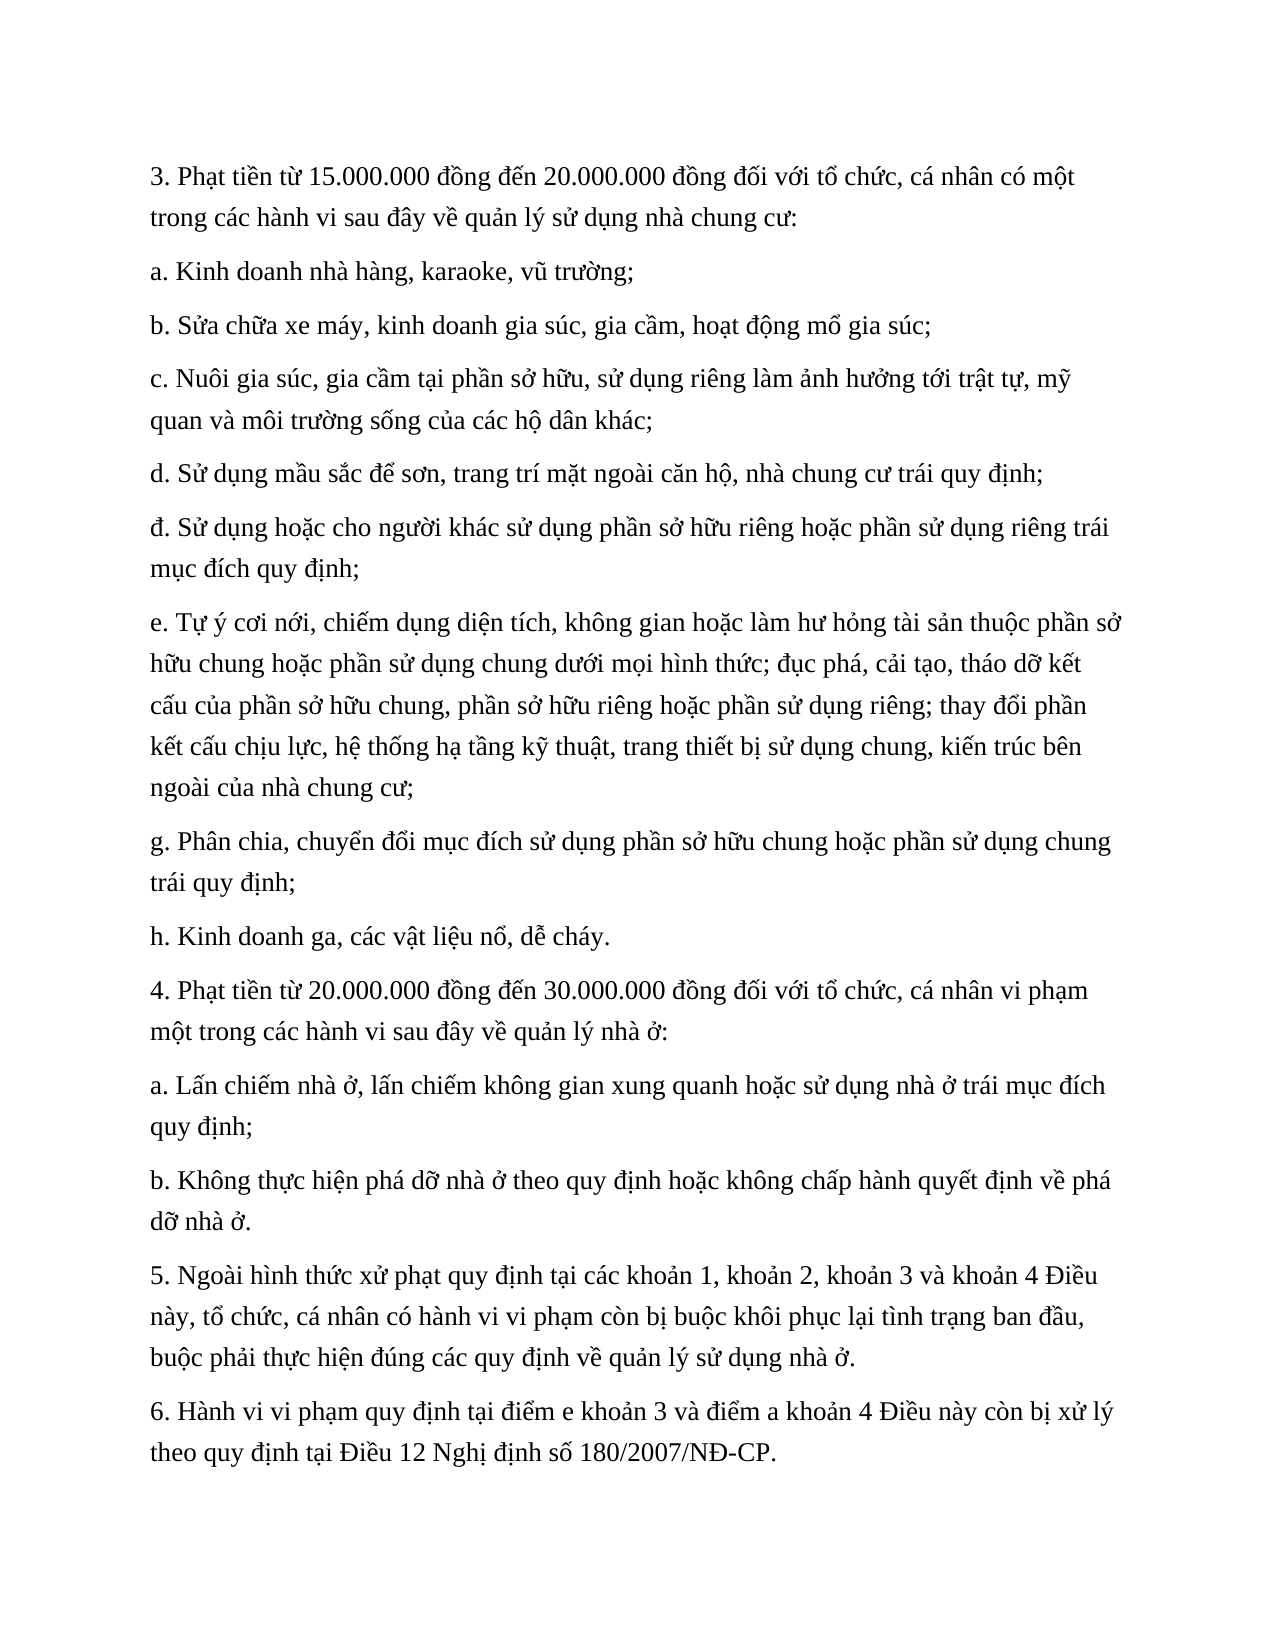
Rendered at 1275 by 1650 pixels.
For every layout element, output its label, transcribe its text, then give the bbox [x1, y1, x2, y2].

text g. Phân chia, chuyển đổi mục đích sử dụng phần sở hữu chung hoặc phần sử dụng chung trái quy định; [150, 815, 1125, 897]
text b. Sửa chữa xe máy, kinh doanh gia súc, gia cầm, hoạt động mổ gia súc; [150, 299, 1125, 340]
text 4. Phạt tiền từ 20.000.000 đồng đến 30.000.000 đồng đối với tổ chức, cá nhân vi phạm một trong các hành vi sau đây về quản lý nhà ở: [150, 964, 1125, 1046]
text a. Kinh doanh nhà hàng, karaoke, vũ trường; [150, 245, 1125, 286]
text a. Lấn chiếm nhà ở, lấn chiếm không gian xung quanh hoặc sử dụng nhà ở trái mục đích quy định; [150, 1059, 1125, 1141]
text đ. Sử dụng hoặc cho người khác sử dụng phần sở hữu riêng hoặc phần sử dụng riêng trái mục đích quy định; [150, 501, 1125, 584]
text d. Sử dụng mầu sắc để sơn, trang trí mặt ngoài căn hộ, nhà chung cư trái quy định; [150, 447, 1125, 489]
text 6. Hành vi vi phạm quy định tại điểm e khoản 3 và điểm a khoản 4 Điều này còn bị xử lý theo quy định tại Điều 12 Nghị định số 180/2007/NĐ-CP. [150, 1385, 1125, 1467]
text e. Tự ý cơi nới, chiếm dụng diện tích, không gian hoặc làm hư hỏng tài sản thuộc phần sở hữu chung hoặc phần sử dụng chung dưới mọi hình thức; đục phá, cải tạo, tháo dỡ kết cấu của phần sở hữu chung, phần sở hữu riêng hoặc phần sử dụng riêng; thay đổi phần kết cấu chịu lực, hệ thống hạ tầng kỹ thuật, trang thiết bị sử dụng chung, kiến trúc bên ngoài của nhà chung cư; [150, 596, 1125, 802]
text h. Kinh doanh ga, các vật liệu nổ, dễ cháy. [150, 910, 1125, 951]
text 5. Ngoài hình thức xử phạt quy định tại các khoản 1, khoản 2, khoản 3 và khoản 4 Điều này, tổ chức, cá nhân có hành vi vi phạm còn bị buộc khôi phục lại tình trạng ban đầu, buộc phải thực hiện đúng các quy định về quản lý sử dụng nhà ở. [150, 1249, 1125, 1372]
text 3. Phạt tiền từ 15.000.000 đồng đến 20.000.000 đồng đối với tổ chức, cá nhân có một trong các hành vi sau đây về quản lý sử dụng nhà chung cư: [150, 150, 1125, 232]
text c. Nuôi gia súc, gia cầm tại phần sở hữu, sử dụng riêng làm ảnh hưởng tới trật tự, mỹ quan và môi trường sống của các hộ dân khác; [150, 352, 1125, 435]
text b. Không thực hiện phá dỡ nhà ở theo quy định hoặc không chấp hành quyết định về phá dỡ nhà ở. [150, 1154, 1125, 1236]
